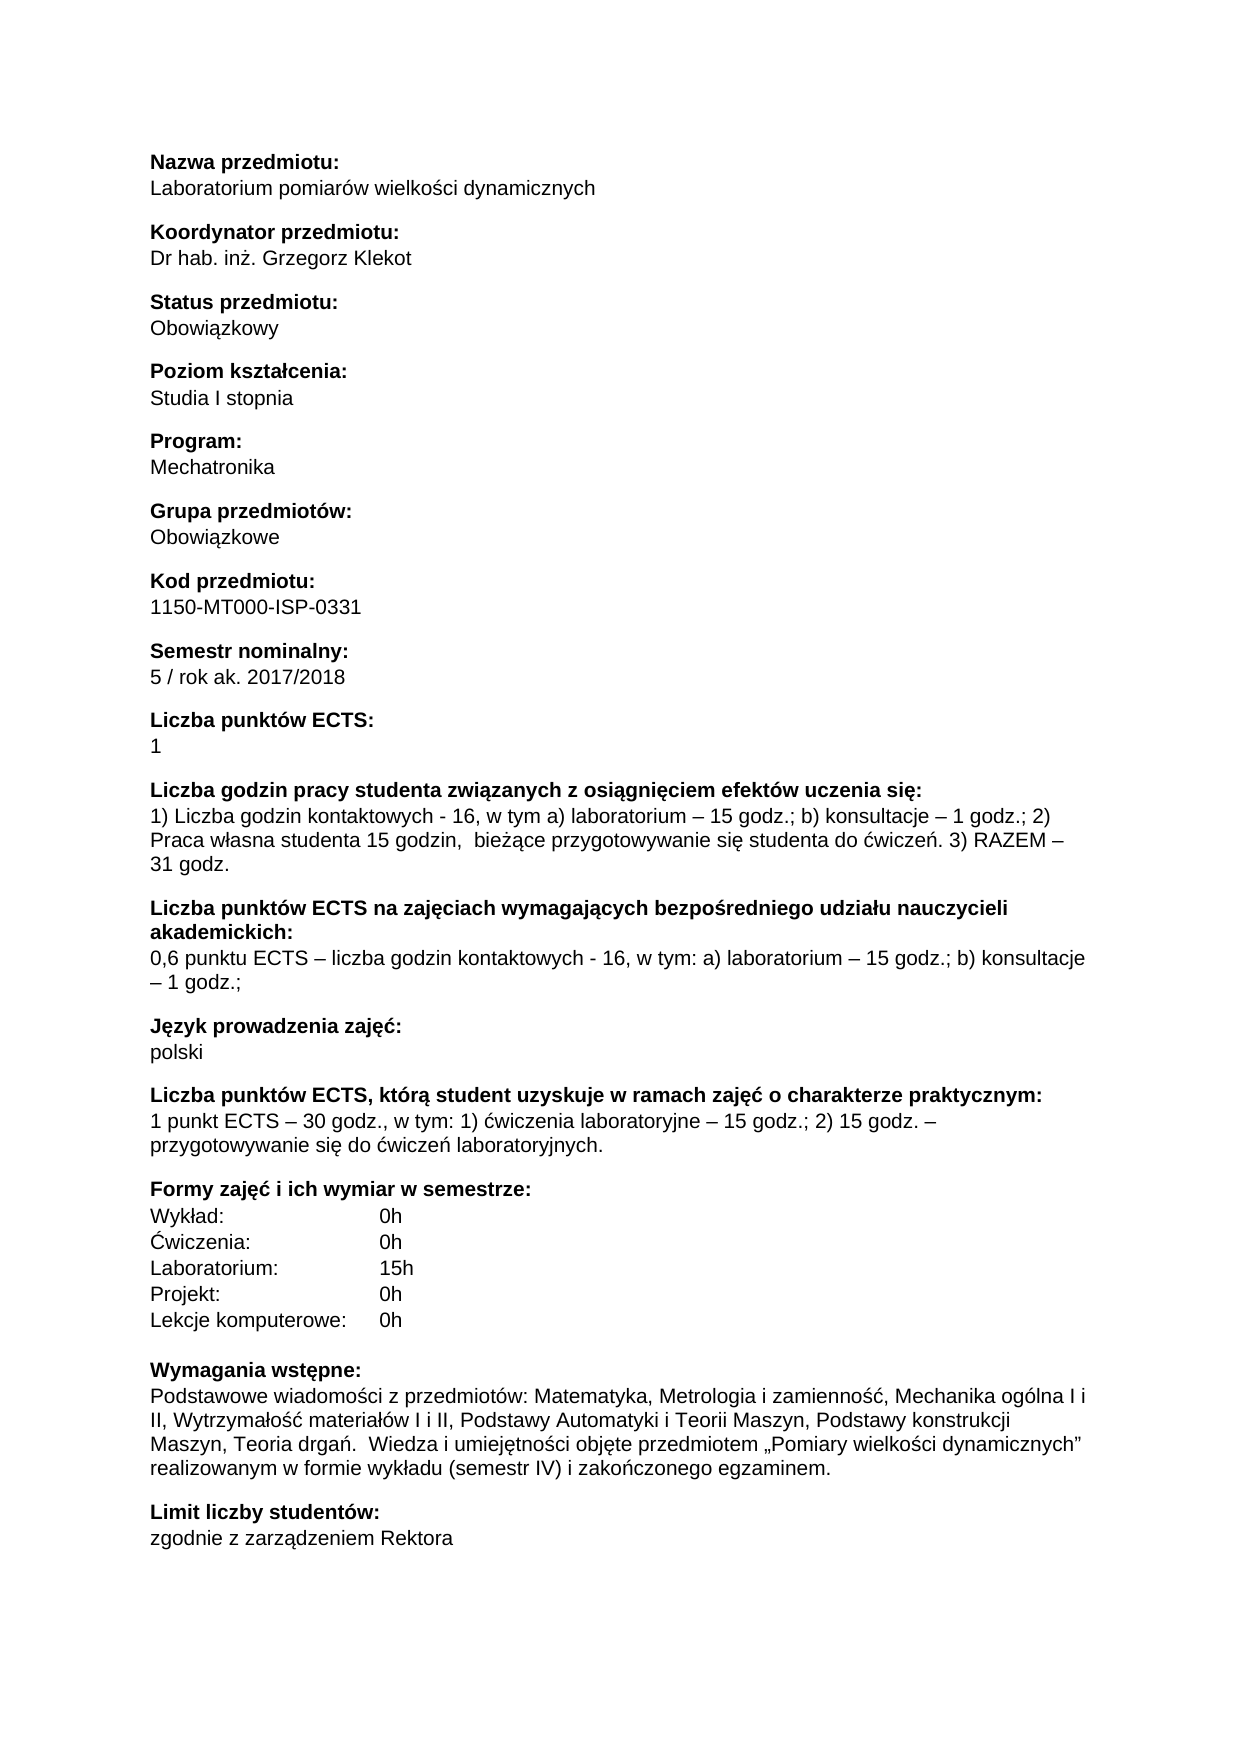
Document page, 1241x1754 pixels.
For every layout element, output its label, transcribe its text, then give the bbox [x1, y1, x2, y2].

text Koordynator przedmiotu: [150, 220, 1090, 244]
table_cell 0h [369, 1306, 597, 1332]
text Liczba punktów ECTS na zajęciach wymagających bezpośredniego udziału nauczycieli akademickich: [150, 896, 1090, 944]
text Dr hab. inż. Grzegorz Klekot [150, 246, 1090, 270]
text Podstawowe wiadomości z przedmiotów: Matematyka, Metrologia i zamienność, Mechanika ogólna I i II, Wytrzymałość materiałów I i II, Podstawy Automatyki i Teorii Maszyn, Podstawy konstrukcji Maszyn, Teoria drgań. Wiedza i umiejętności objęte przedmiotem „Pomiary wielkości dynamicznych” realizowanym w formie wykładu (semestr IV) i zakończonego egzaminem. [150, 1384, 1090, 1480]
text Status przedmiotu: [150, 289, 1090, 313]
table_cell Projekt: [140, 1282, 367, 1306]
text Grupa przedmiotów: [150, 499, 1090, 523]
text 1 punkt ECTS – 30 godz., w tym: 1) ćwiczenia laboratoryjne – 15 godz.; 2) 15 godz. – przygotowywanie się do ćwiczeń laboratoryjnych. [150, 1109, 1090, 1157]
text Poziom kształcenia: [150, 359, 1090, 383]
table_header Wykład: [140, 1204, 367, 1228]
text 0,6 punktu ECTS – liczba godzin kontaktowych - 16, w tym: a) laboratorium – 15 godz.; b) konsultacje – 1 godz.; [150, 946, 1090, 994]
text polski [150, 1039, 1090, 1063]
text Nazwa przedmiotu: [150, 150, 1090, 174]
text Mechatronika [150, 455, 1090, 479]
text Program: [150, 429, 1090, 453]
text Liczba punktów ECTS, którą student uzyskuje w ramach zajęć o charakterze praktycznym: [150, 1083, 1090, 1107]
table_cell 15h [369, 1254, 597, 1280]
table_cell 0h [369, 1228, 597, 1254]
table_cell 0h [369, 1280, 597, 1306]
text Wymagania wstępne: [150, 1358, 1090, 1382]
text 1 [150, 734, 1090, 758]
text Limit liczby studentów: [150, 1499, 1090, 1523]
text Semestr nominalny: [150, 638, 1090, 662]
table_cell Laboratorium: [140, 1256, 367, 1280]
text Formy zajęć i ich wymiar w semestrze: [150, 1177, 1090, 1201]
table_cell Ćwiczenia: [140, 1230, 367, 1254]
table_header 0h [369, 1204, 597, 1228]
text Obowiązkowe [150, 525, 1090, 549]
text Studia I stopnia [150, 385, 1090, 409]
text Laboratorium pomiarów wielkości dynamicznych [150, 176, 1090, 200]
table_cell Lekcje komputerowe: [140, 1308, 367, 1332]
text Liczba punktów ECTS: [150, 708, 1090, 732]
text Obowiązkowy [150, 316, 1090, 339]
text zgodnie z zarządzeniem Rektora [150, 1526, 1090, 1549]
text 1) Liczba godzin kontaktowych - 16, w tym a) laboratorium – 15 godz.; b) konsultacje – 1 godz.; 2) Praca własna studenta 15 godzin, bieżące przygotowywanie się studenta do ćwiczeń. 3) RAZEM – 31 godz. [150, 804, 1090, 876]
text 1150-MT000-ISP-0331 [150, 595, 1090, 619]
text Kod przedmiotu: [150, 569, 1090, 593]
text Język prowadzenia zajęć: [150, 1013, 1090, 1037]
text Liczba godzin pracy studenta związanych z osiągnięciem efektów uczenia się: [150, 778, 1090, 802]
text 5 / rok ak. 2017/2018 [150, 664, 1090, 688]
